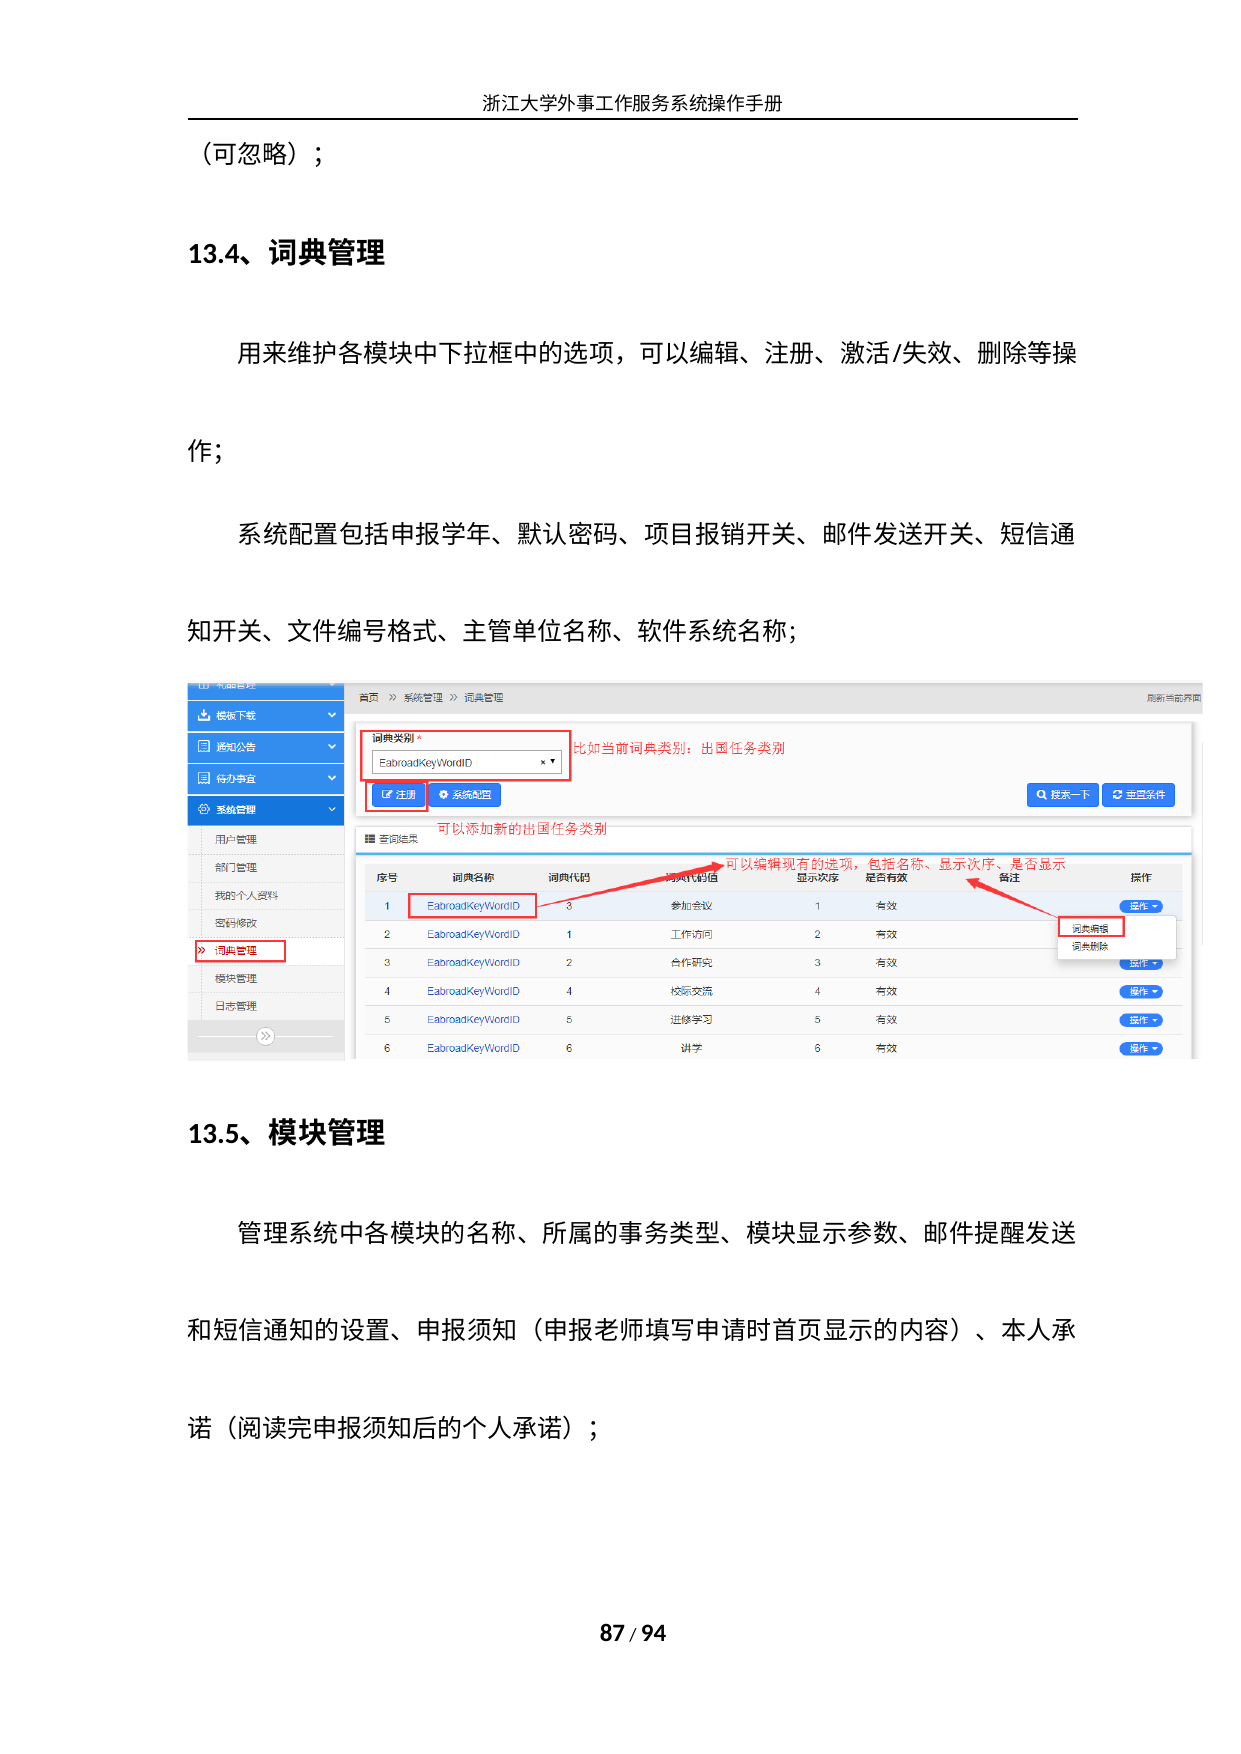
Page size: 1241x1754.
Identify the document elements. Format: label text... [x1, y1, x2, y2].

subtitle 13.4、词典管理 [187, 218, 1078, 283]
list 管理系统中各模块的名称、所属的事务类型、模块显示参数、邮件提醒发送和短信通知的设置、申报须知（申报老师填写申请时首页显示的内容）、本人承诺（阅读完申报须知后的个人承诺）； [187, 1199, 1078, 1459]
list 用来维护各模块中下拉框中的选项，可以编辑、注册、激活/失效、删除等操作； [187, 319, 1078, 482]
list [187, 121, 1078, 186]
picture [187, 680, 1203, 1064]
list 系统配置包括申报学年、默认密码、项目报销开关、邮件发送开关、短信通知开关、文件编号格式、主管单位名称、软件系统名称； [187, 500, 1078, 662]
subtitle 13.5、模块管理 [187, 1098, 1078, 1163]
